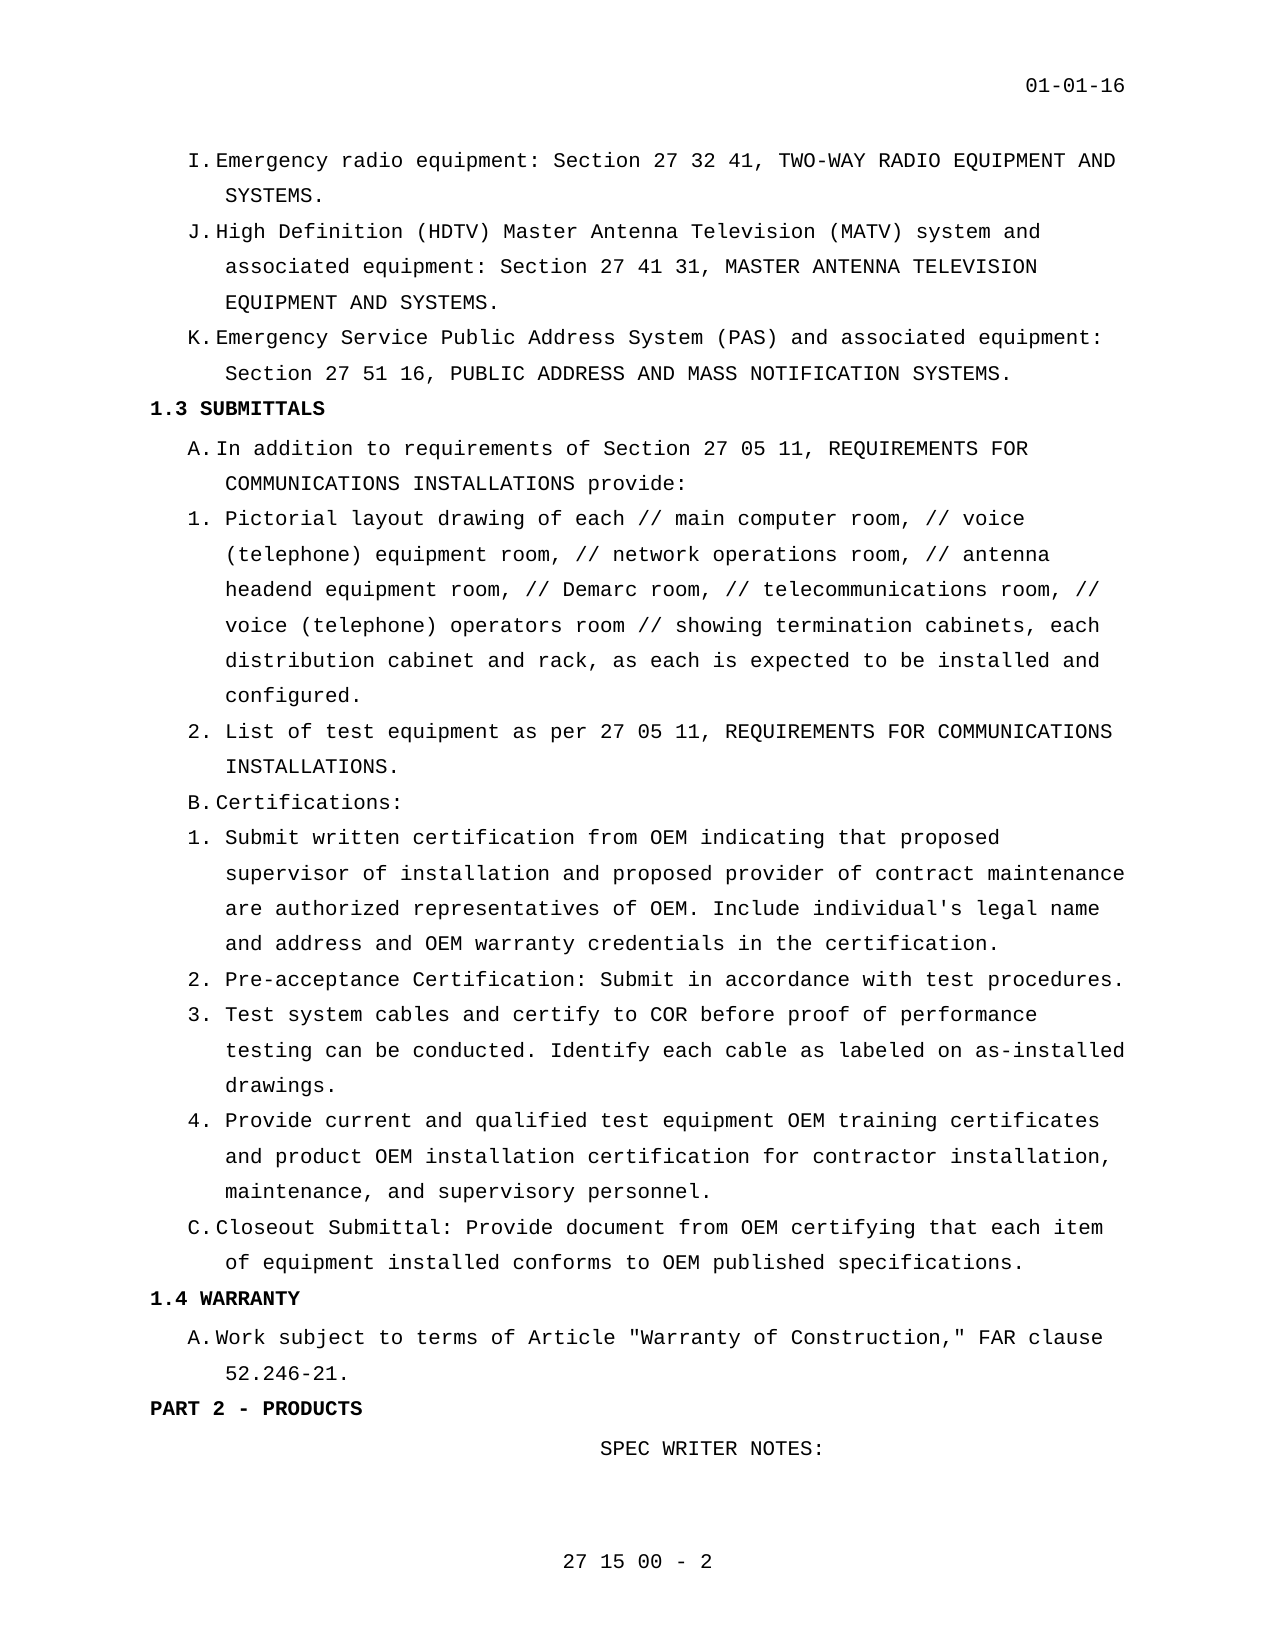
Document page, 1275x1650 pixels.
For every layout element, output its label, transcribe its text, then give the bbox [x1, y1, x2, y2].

text Pictorial layout drawing of each // main computer room, // voice (telephone) equipment room, // network operations room, // antenna headend equipment room, // Demarc room, // telecommunications room, // voice (telephone) operators room // showing termination cabinets, each distribution cabinet and rack, as each is expected to be installed and configured. [187, 508, 1125, 709]
text Closeout Submittal: Provide document from OEM certifying that each item of equipment installed conforms to OEM published specifications. [187, 1217, 1125, 1276]
text SPEC WRITER NOTES: [600, 1438, 1125, 1461]
text List of test equipment as per 27 05 11, REQUIREMENTS FOR COMMUNICATIONS INSTALLATIONS. [187, 721, 1125, 780]
text PRODUCTS [150, 1398, 1125, 1422]
text Work subject to terms of Article "Warranty of Construction," FAR clause 52.246-21. [187, 1327, 1125, 1386]
text SUBMITTALS [150, 398, 1125, 422]
text Submit written certification from OEM indicating that proposed supervisor of installation and proposed provider of contract maintenance are authorized representatives of OEM. Include individual's legal name and address and OEM warranty credentials in the certification. [187, 827, 1125, 957]
text Emergency radio equipment: Section 27 32 41, TWO-WAY RADIO EQUIPMENT AND SYSTEMS. [187, 150, 1125, 209]
text Certifications: [187, 792, 1125, 815]
text Provide current and qualified test equipment OEM training certificates and product OEM installation certification for contractor installation, maintenance, and supervisory personnel. [187, 1111, 1125, 1205]
text Emergency Service Public Address System (PAS) and associated equipment: Section 27 51 16, PUBLIC ADDRESS AND MASS NOTIFICATION SYSTEMS. [187, 327, 1125, 386]
text Test system cables and certify to COR before proof of performance testing can be conducted. Identify each cable as labeled on as-installed drawings. [187, 1004, 1125, 1099]
text WARRANTY [150, 1288, 1125, 1311]
text In addition to requirements of Section 27 05 11, REQUIREMENTS FOR COMMUNICATIONS INSTALLATIONS provide: [187, 438, 1125, 497]
text High Definition (HDTV) Master Antenna Television (MATV) system and associated equipment: Section 27 41 31, MASTER ANTENNA TELEVISION EQUIPMENT AND SYSTEMS. [187, 221, 1125, 315]
text Pre-acceptance Certification: Submit in accordance with test procedures. [187, 969, 1125, 992]
